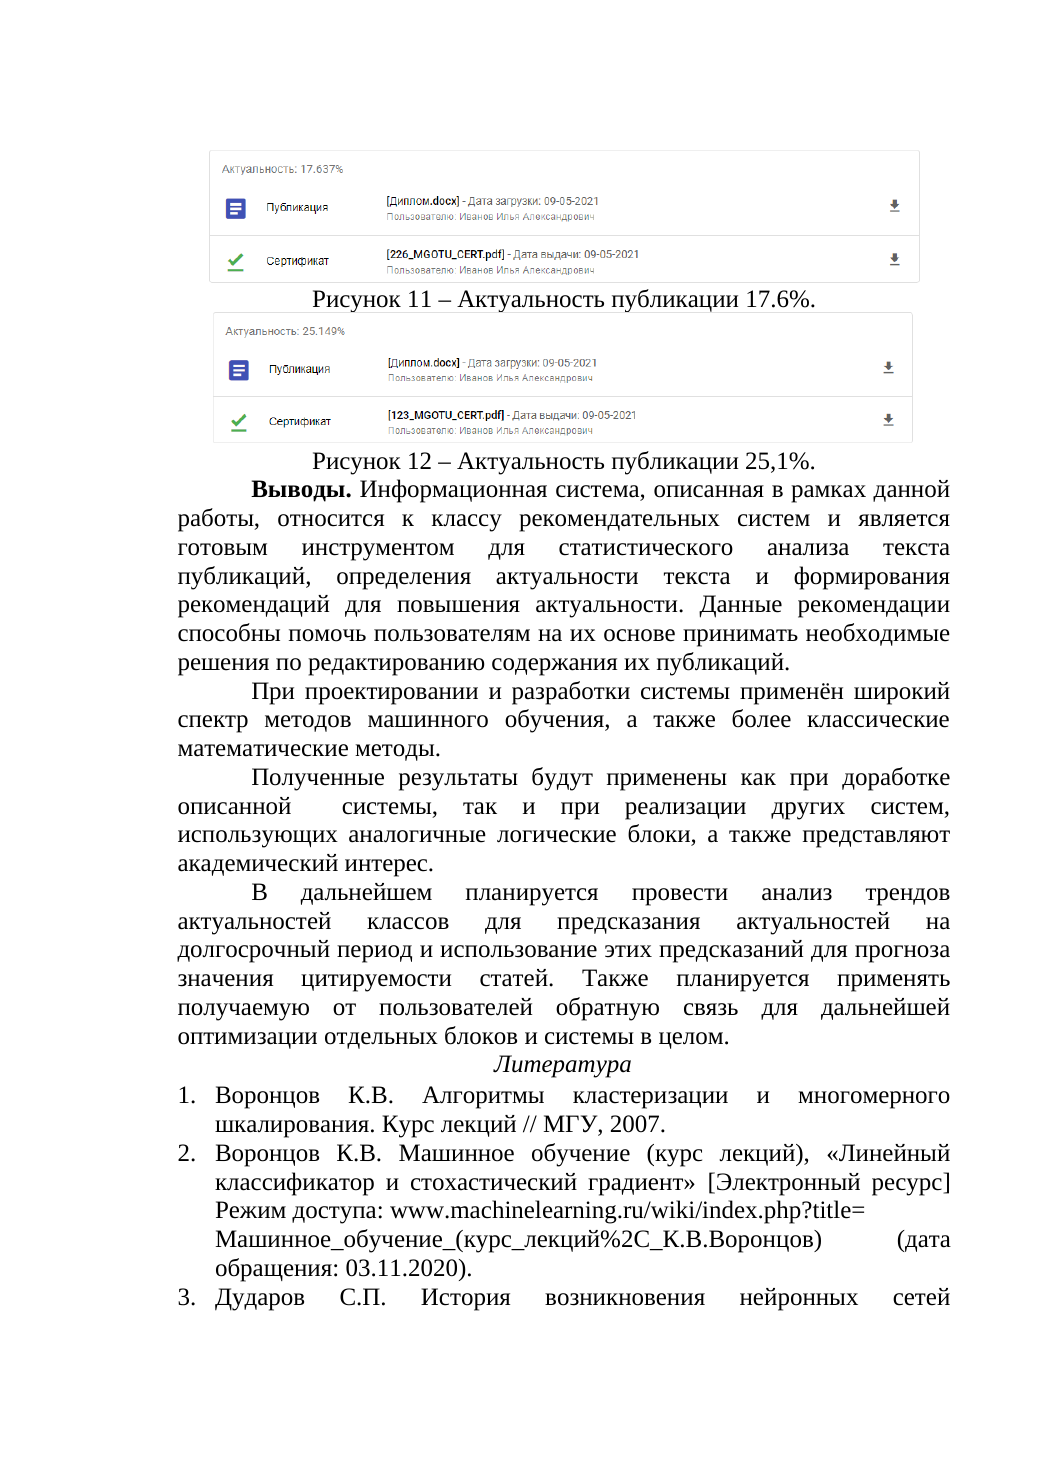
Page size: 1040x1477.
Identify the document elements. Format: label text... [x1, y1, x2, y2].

text Полученные результаты будут применены как при доработке описанной системы, так и при реализации других систем, использующих аналогичные логические блоки, а также представляют академический интерес. [177, 762, 951, 877]
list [177, 1282, 951, 1311]
text В дальнейшем планируется провести анализ трендов актуальностей классов для предсказания актуальностей на долгосрочный период и использование этих предсказаний для прогноза значения цитируемости статей. Также планируется применять получаемую от пользователей обратную связь для дальнейшей оптимизации отдельных блоков и системы в целом. [177, 877, 951, 1049]
text При проектировании и разработки системы применён широкий спектр методов машинного обучения, а также более классические математические методы. [177, 676, 951, 762]
text Рисунок 12 – Актуальность публикации 25,1%. [177, 446, 951, 474]
text Рисунок 11 – Актуальность публикации 17.6%. [177, 284, 951, 313]
text Литература [177, 1049, 951, 1078]
picture [204, 147, 924, 285]
list Воронцов К.В. Алгоритмы кластеризации и многомерного шкалирования. Курс лекций // МГУ, 2007. [177, 1081, 951, 1138]
text Машинное_обучение_(курс_лекций%2C_К.В.Воронцов) (дата обращения: 03.11.2020). [215, 1224, 951, 1282]
list Воронцов К.В. Машинное обучение (курс лекций), «Линейный классификатор и стохастический градиент» [Электронный ресурс] Режим доступа: www.machinelearning.ru/wiki/index.php?title= [177, 1138, 951, 1224]
text Выводы. Информационная система, описанная в рамках данной работы, относится к классу рекомендательных систем и является готовым инструментом для статистического анализа текста публикаций, определения актуальности текста и формирования рекомендаций для повышения актуальности. Данные рекомендации способны помочь пользователям на их основе принимать необходимые решения по редактированию содержания их публикаций. [177, 474, 951, 676]
picture [210, 312, 918, 446]
